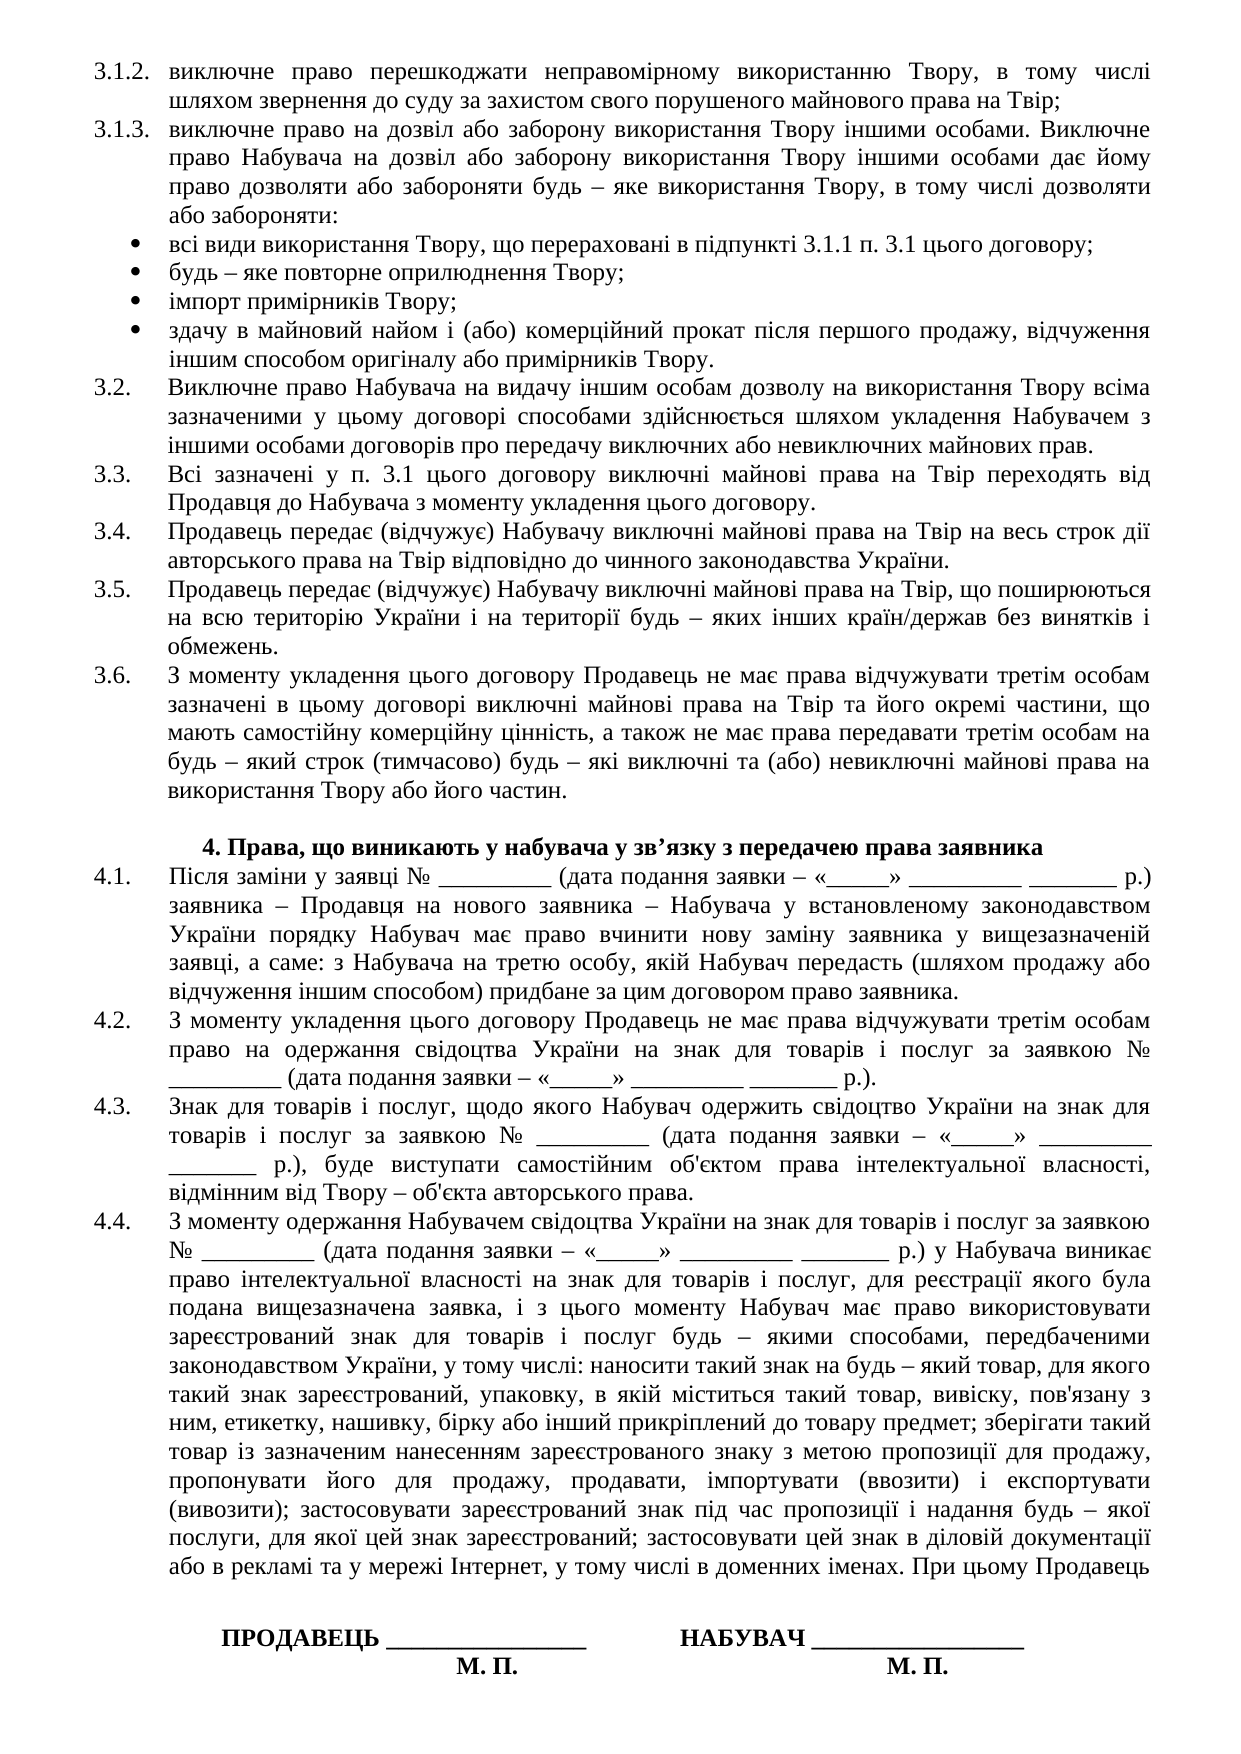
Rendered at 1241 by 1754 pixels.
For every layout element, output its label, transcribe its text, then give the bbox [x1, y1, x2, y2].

list виключне право перешкоджати неправомірному використанню Твору, в тому числі шляхом звернення до суду за захистом свого порушеного майнового права на Твір; [94, 56, 1152, 114]
list імпорт примірників Твору; [131, 286, 1152, 315]
list Знак для товарів і послуг, щодо якого Набувач одержить свідоцтво України на знак для товарів і послуг за заявкою № _________ (дата подання заявки – «_____» _________ _______ р.), буде виступати самостійним об'єктом права інтелектуальної власності, відмінним від Твору – об'єкта авторського права. [94, 1091, 1152, 1206]
list виключне право на дозвіл або заборону використання Твору іншими особами. Виключне право Набувача на дозвіл або заборону використання Твору іншими особами дає йому право дозволяти або забороняти будь – яке використання Твору, в тому числі дозволяти або забороняти: [94, 114, 1152, 229]
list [94, 1206, 1152, 1580]
list Продавець передає (відчужує) Набувачу виключні майнові права на Твір, що поширюються на всю територію України і на території будь – яких інших країн/держав без винятків і обмежень. [94, 574, 1152, 660]
text 4. Права, що виникають у набувача у зв’язку з передачею права заявника [94, 832, 1152, 861]
list будь – яке повторне оприлюднення Твору; [131, 257, 1152, 286]
list всі види використання Твору, що перераховані в підпункті 3.1.1 п. 3.1 цього договору; [131, 229, 1152, 257]
list З моменту укладення цього договору Продавець не має права відчужувати третім особам право на одержання свідоцтва України на знак для товарів і послуг за заявкою № _________ (дата подання заявки – «_____» _________ _______ р.). [94, 1005, 1152, 1091]
list Виключне право Набувача на видачу іншим особам дозволу на використання Твору всіма зазначеними у цьому договорі способами здійснюється шляхом укладення Набувачем з іншими особами договорів про передачу виключних або невиключних майнових прав. [94, 372, 1152, 459]
list Продавець передає (відчужує) Набувачу виключні майнові права на Твір на весь строк дії авторського права на Твір відповідно до чинного законодавства України. [94, 516, 1152, 574]
list Після заміни у заявці № _________ (дата подання заявки – «_____» _________ _______ р.) заявника – Продавця на нового заявника – Набувача у встановленому законодавством України порядку Набувач має право вчинити нову заміну заявника у вищезазначеній заявці, а саме: з Набувача на третю особу, якій Набувач передасть (шляхом продажу або відчуження іншим способом) придбане за цим договором право заявника. [94, 861, 1152, 1005]
list Всі зазначені у п. 3.1 цього договору виключні майнові права на Твір переходять від Продавця до Набувача з моменту укладення цього договору. [94, 459, 1152, 516]
list здачу в майновий найом і (або) комерційний прокат після першого продажу, відчуження іншим способом оригіналу або примірників Твору. [131, 315, 1152, 372]
list З моменту укладення цього договору Продавець не має права відчужувати третім особам зазначені в цьому договорі виключні майнові права на Твір та його окремі частини, що мають самостійну комерційну цінність, а також не має права передавати третім особам на будь – який строк (тимчасово) будь – які виключні та (або) невиключні майнові права на використання Твору або його частин. [94, 660, 1152, 804]
